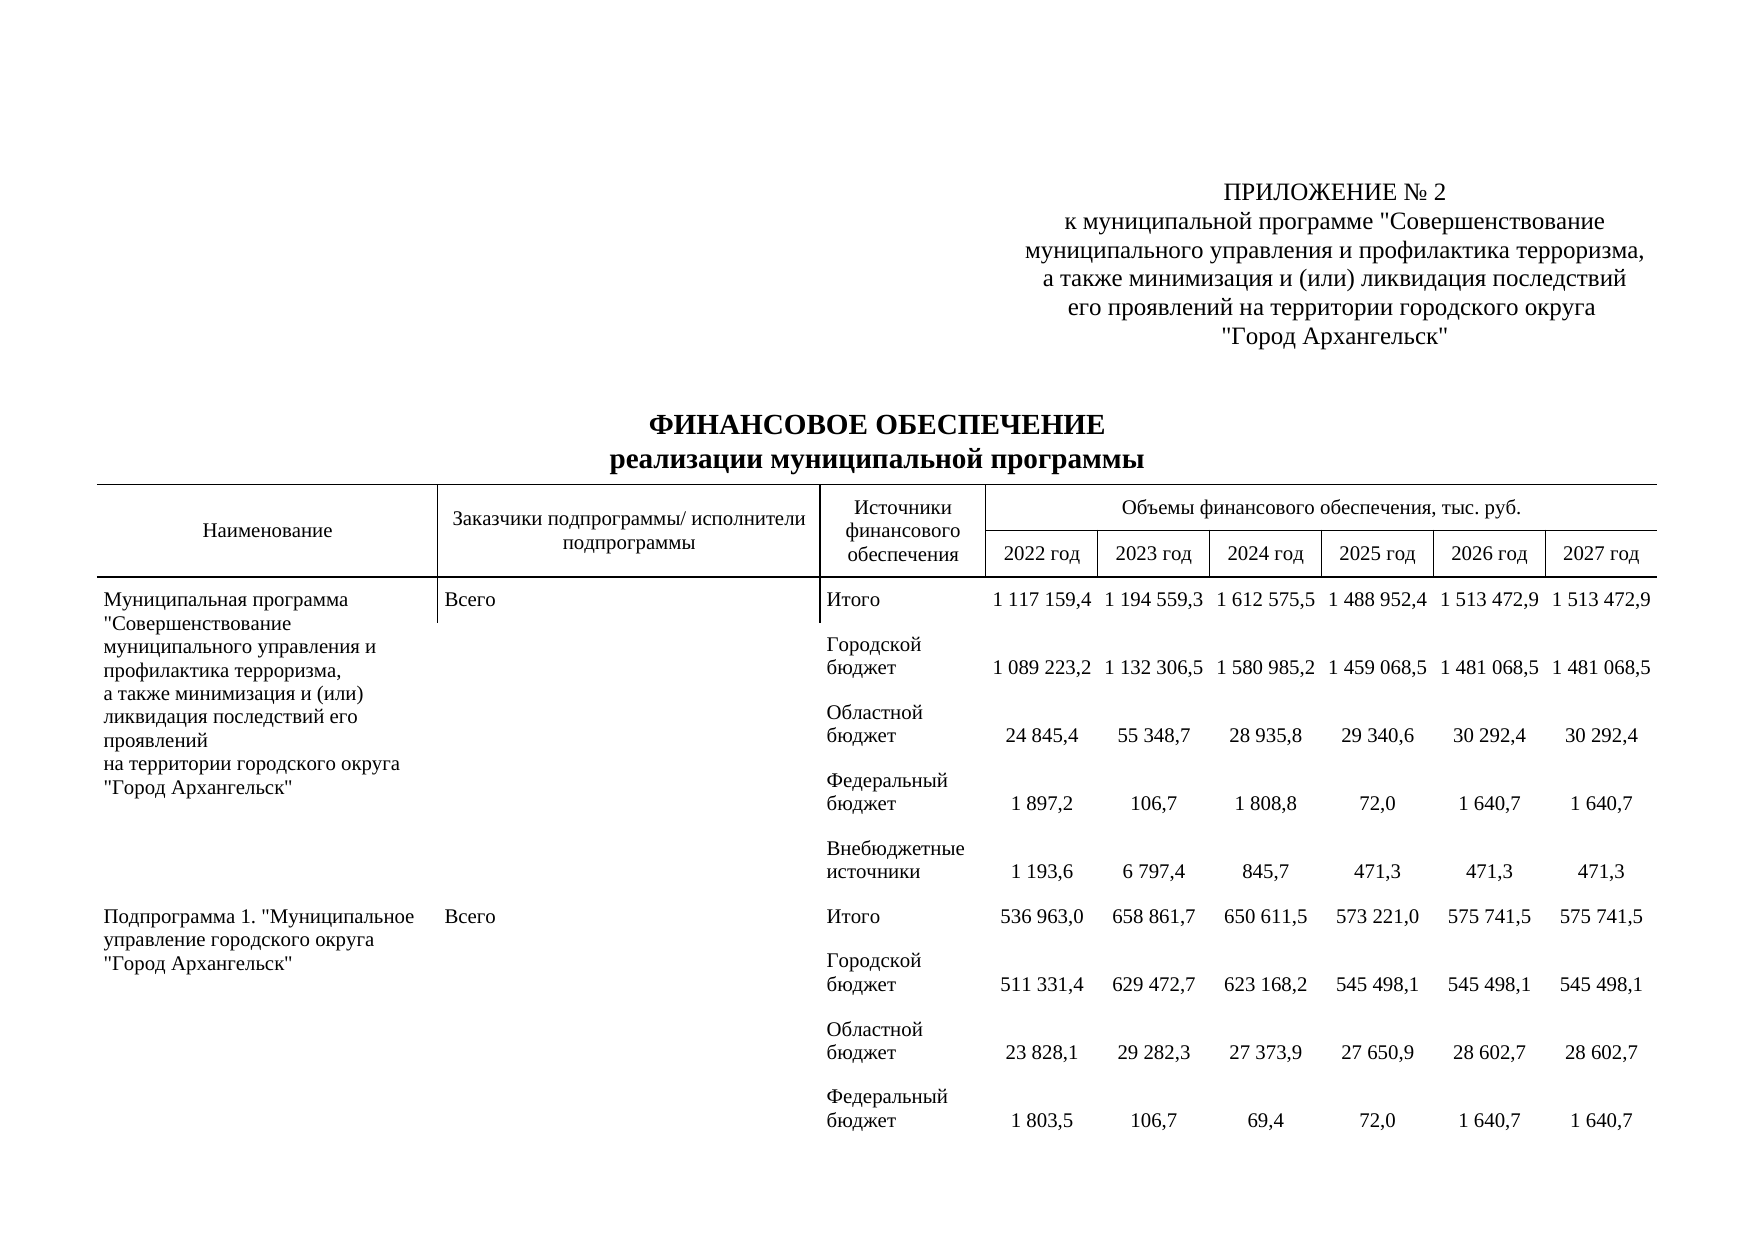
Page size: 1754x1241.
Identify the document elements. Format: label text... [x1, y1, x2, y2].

table_cell Областной бюджет [820, 690, 986, 758]
table_cell 72,0 [1321, 1075, 1433, 1143]
table_cell 28 602,7 [1433, 1007, 1545, 1075]
table_cell 1 640,7 [1545, 1075, 1657, 1143]
table_cell 23 828,1 [986, 1007, 1098, 1075]
table_cell 27 373,9 [1210, 1007, 1321, 1075]
table_cell 650 611,5 [1210, 894, 1321, 939]
table_cell 1 803,5 [986, 1075, 1098, 1143]
table_cell 1 640,7 [1433, 1075, 1545, 1143]
table_cell 27 650,9 [1321, 1007, 1433, 1075]
table_cell 1 132 306,5 [1098, 622, 1209, 690]
table_header Источники финансового обеспечения [821, 485, 985, 576]
table_cell 845,7 [1210, 826, 1321, 894]
table_cell Городской бюджет [820, 939, 986, 1007]
table_cell 28 935,8 [1210, 690, 1321, 758]
table_cell Всего [438, 578, 820, 894]
table_cell 511 331,4 [986, 939, 1098, 1007]
table_cell 24 845,4 [986, 690, 1098, 758]
table_header Заказчики подпрограммы/ исполнители подпрограммы [438, 485, 819, 576]
table_cell Федеральный бюджет [820, 758, 986, 826]
table_cell 2024 год [1210, 531, 1321, 576]
table_cell 1 194 559,3 [1098, 578, 1209, 622]
table_cell 55 348,7 [1098, 690, 1209, 758]
table_cell 1 640,7 [1545, 758, 1657, 826]
table_cell 6 797,4 [1098, 826, 1209, 894]
table_cell 1 193,6 [986, 826, 1098, 894]
table_cell 28 602,7 [1545, 1007, 1657, 1075]
text ФИНАНСОВОЕ ОБЕСПЕЧЕНИЕ [103, 407, 1651, 441]
table_cell Подпрограмма 1. "Муниципальное управление городского округа "Город Архангельск" [97, 894, 438, 1143]
table_cell 69,4 [1210, 1075, 1321, 1143]
table_cell 2022 год [986, 531, 1097, 576]
table_cell Всего [438, 894, 820, 1143]
table_cell 1 117 159,4 [986, 578, 1098, 622]
text к муниципальной программе "Совершенствование муниципального управления и профилактика терроризма, а также минимизация и (или) ликвидация последствий его проявлений на территории городского округа "Город Архангельск" [1019, 206, 1651, 350]
table_cell 29 282,3 [1098, 1007, 1209, 1075]
table_cell Федеральный бюджет [820, 1075, 986, 1143]
table_cell 575 741,5 [1545, 894, 1657, 939]
table_cell 1 459 068,5 [1321, 622, 1433, 690]
table_cell Внебюджетные источники [820, 826, 986, 894]
table_header Наименование [97, 485, 437, 576]
table_cell 545 498,1 [1321, 939, 1433, 1007]
table_cell 2025 год [1322, 531, 1433, 576]
table_cell 623 168,2 [1210, 939, 1321, 1007]
table_cell 1 513 472,9 [1545, 578, 1657, 622]
table_cell 72,0 [1321, 758, 1433, 826]
table_cell 30 292,4 [1433, 690, 1545, 758]
table_cell Итого [821, 578, 986, 622]
table_cell 106,7 [1098, 1075, 1209, 1143]
table_cell 1 897,2 [986, 758, 1098, 826]
table_cell 1 481 068,5 [1433, 622, 1545, 690]
table_cell 471,3 [1545, 826, 1657, 894]
table_cell 106,7 [1098, 758, 1209, 826]
table_cell 471,3 [1321, 826, 1433, 894]
table_cell 2027 год [1546, 531, 1657, 576]
table_cell Муниципальная программа "Совершенствование муниципального управления и профилактика терроризма, а также минимизация и (или) ликвидация последствий его проявлений на территории городского округа "Город Архангельск" [97, 578, 438, 894]
table_cell 1 640,7 [1433, 758, 1545, 826]
table_cell 30 292,4 [1545, 690, 1657, 758]
table_cell 1 513 472,9 [1433, 578, 1545, 622]
table_cell 471,3 [1433, 826, 1545, 894]
table_cell 1 488 952,4 [1321, 578, 1433, 622]
table_cell 573 221,0 [1321, 894, 1433, 939]
table_header Объемы финансового обеспечения, тыс. руб. [986, 485, 1657, 529]
table_cell 536 963,0 [986, 894, 1098, 939]
table_cell 629 472,7 [1098, 939, 1209, 1007]
table_cell Итого [820, 894, 986, 939]
table_cell 1 580 985,2 [1210, 622, 1321, 690]
table_cell 545 498,1 [1545, 939, 1657, 1007]
table_cell 1 089 223,2 [986, 622, 1098, 690]
table_cell 1 612 575,5 [1210, 578, 1321, 622]
table_cell 2023 год [1098, 531, 1209, 576]
table_cell 1 808,8 [1210, 758, 1321, 826]
table_cell Областной бюджет [820, 1007, 986, 1075]
table_cell 2026 год [1434, 531, 1545, 576]
table_cell Городской бюджет [820, 622, 986, 690]
text ПРИЛОЖЕНИЕ № 2 [1019, 177, 1651, 206]
table_cell 545 498,1 [1433, 939, 1545, 1007]
text реализации муниципальной программы [103, 441, 1651, 474]
table_cell 29 340,6 [1321, 690, 1433, 758]
table_cell 575 741,5 [1433, 894, 1545, 939]
table_cell 1 481 068,5 [1545, 622, 1657, 690]
table_cell 658 861,7 [1098, 894, 1209, 939]
